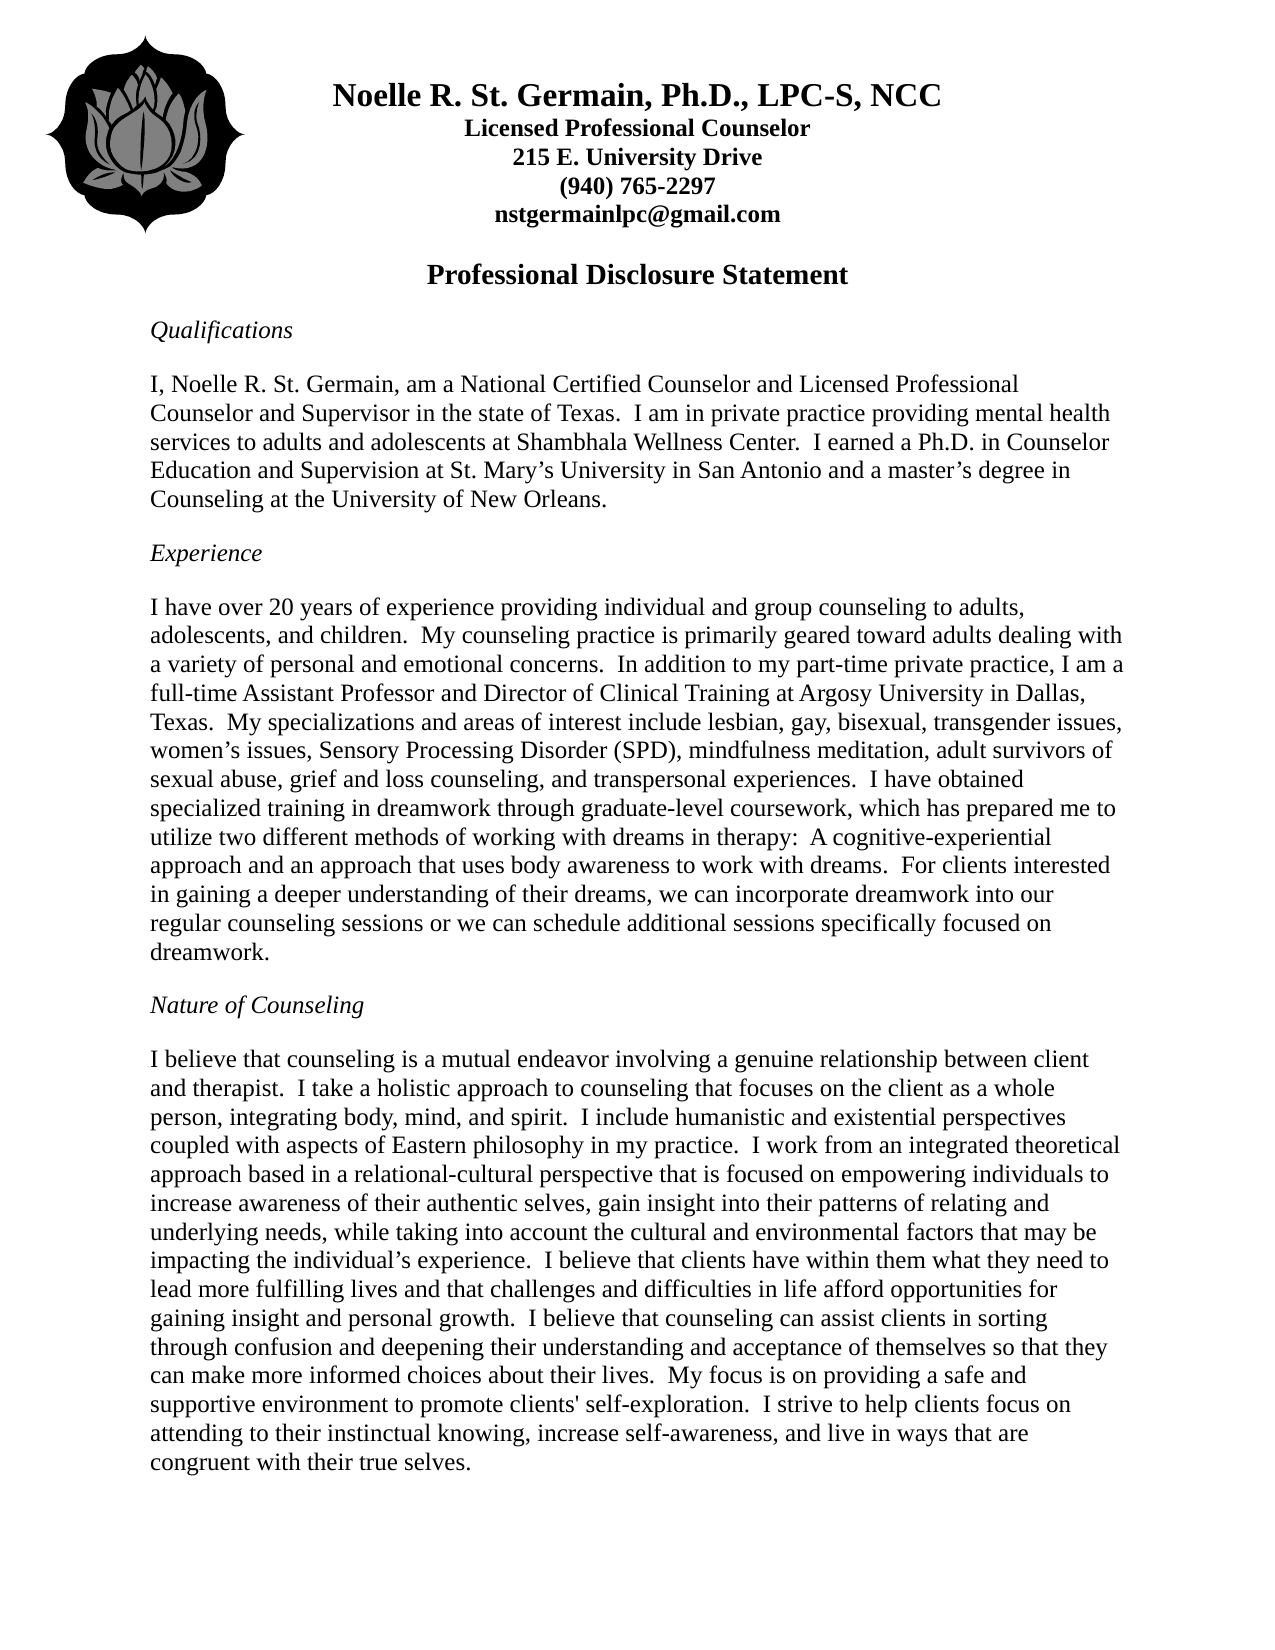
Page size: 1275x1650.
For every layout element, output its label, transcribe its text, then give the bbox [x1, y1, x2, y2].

text Qualifications [150, 316, 1125, 344]
text Professional Disclosure Statement [150, 257, 1125, 291]
text I believe that counseling is a mutual endeavor involving a genuine relationship between client and therapist. I take a holistic approach to counseling that focuses on the client as a whole person, integrating body, mind, and spirit. I include humanistic and existential perspectives coupled with aspects of Eastern philosophy in my practice. I work from an integrated theoretical approach based in a relational-cultural perspective that is focused on empowering individuals to increase awareness of their authentic selves, gain insight into their patterns of relating and underlying needs, while taking into account the cultural and environmental factors that may be impacting the individual’s experience. I believe that clients have within them what they need to lead more fulfilling lives and that challenges and difficulties in life afford opportunities for gaining insight and personal growth. I believe that counseling can assist clients in sorting through confusion and deepening their understanding and acceptance of themselves so that they can make more informed choices about their lives. My focus is on providing a safe and supportive environment to promote clients' self-exploration. I strive to help clients focus on attending to their instinctual knowing, increase self-awareness, and live in ways that are congruent with their true selves. [150, 1044, 1125, 1476]
text I have over 20 years of experience providing individual and group counseling to adults, adolescents, and children. My counseling practice is primarily geared toward adults dealing with a variety of personal and emotional concerns. In addition to my part-time private practice, I am a full-time Assistant Professor and Director of Clinical Training at Argosy University in Dallas, Texas. My specializations and areas of interest include lesbian, gay, bisexual, transgender issues, women’s issues, Sensory Processing Disorder (SPD), mindfulness meditation, adult survivors of sexual abuse, grief and loss counseling, and transpersonal experiences. I have obtained specialized training in dreamwork through graduate-level coursework, which has prepared me to utilize two different methods of working with dreams in therapy: A cognitive-experiential approach and an approach that uses body awareness to work with dreams. For clients interested in gaining a deeper understanding of their dreams, we can incorporate dreamwork into our regular counseling sessions or we can schedule additional sessions specifically focused on dreamwork. [150, 592, 1125, 966]
text I, Noelle R. St. Germain, am a National Certified Counselor and Licensed Professional Counselor and Supervisor in the state of Texas. I am in private practice providing mental health services to adults and adolescents at Shambhala Wellness Center. I earned a Ph.D. in Counselor Education and Supervision at St. Mary’s University in San Antonio and a master’s degree in Counseling at the University of New Orleans. [150, 369, 1125, 513]
text Nature of Counseling [150, 991, 1125, 1019]
text Experience [150, 538, 1125, 567]
